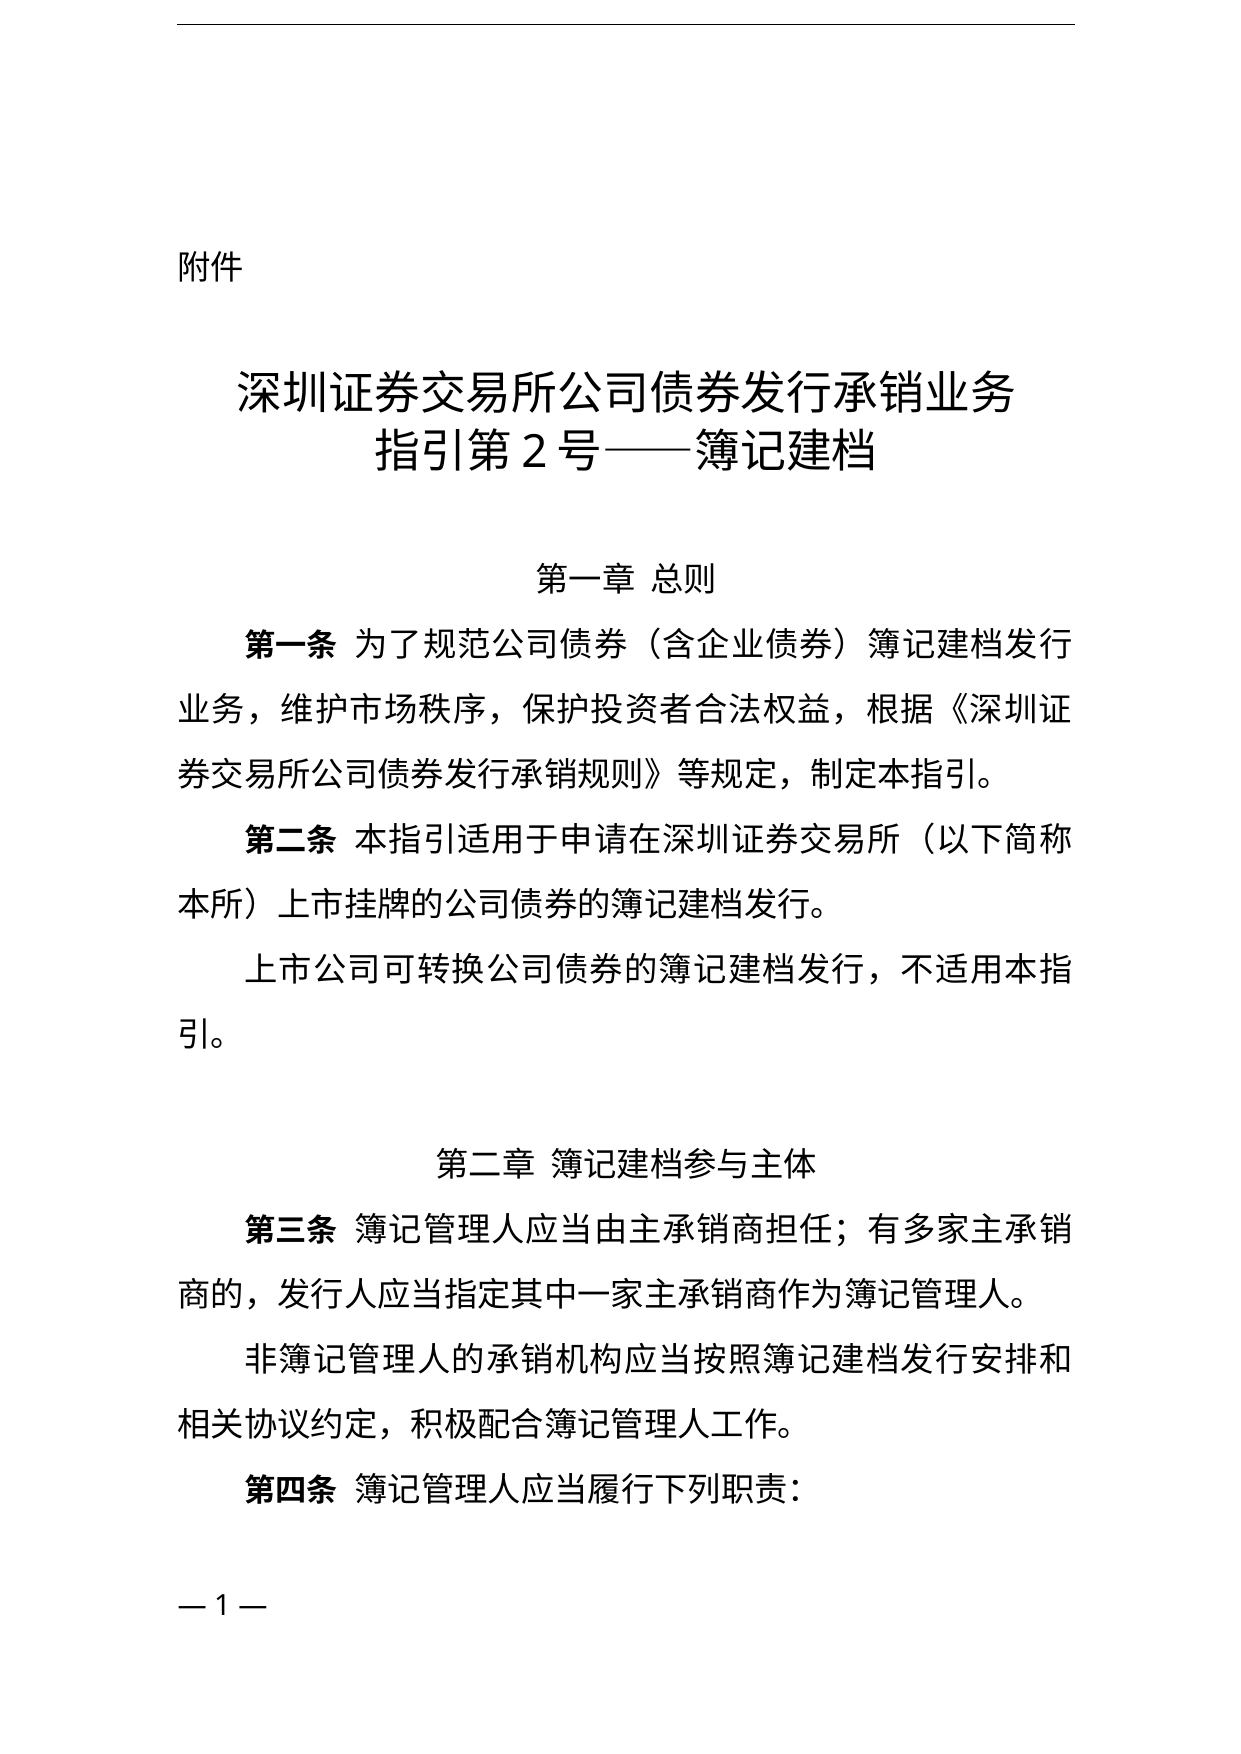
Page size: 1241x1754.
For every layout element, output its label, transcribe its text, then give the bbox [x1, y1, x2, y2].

title 第二章 簿记建档参与主体 [177, 1129, 1075, 1194]
list 为了规范公司债券（含企业债券）簿记建档发行业务，维护市场秩序，保护投资者合法权益，根据《深圳证券交易所公司债券发行承销规则》等规定，制定本指引。 [177, 609, 1075, 804]
text 附件 [177, 233, 1061, 298]
list 簿记管理人应当由主承销商担任；有多家主承销商的，发行人应当指定其中一家主承销商作为簿记管理人。 [177, 1194, 1075, 1324]
list 本指引适用于申请在深圳证券交易所（以下简称本所）上市挂牌的公司债券的簿记建档发行。 [177, 804, 1075, 934]
text 深圳证券交易所公司债券发行承销业务 [177, 363, 1075, 421]
text 指引第2号——簿记建档 [177, 421, 1075, 479]
list 簿记管理人应当履行下列职责： [177, 1454, 1075, 1519]
title 第一章 总则 [177, 544, 1075, 609]
list 非簿记管理人的承销机构应当按照簿记建档发行安排和相关协议约定，积极配合簿记管理人工作。 [177, 1324, 1075, 1454]
text 上市公司可转换公司债券的簿记建档发行，不适用本指引。 [177, 934, 1075, 1064]
